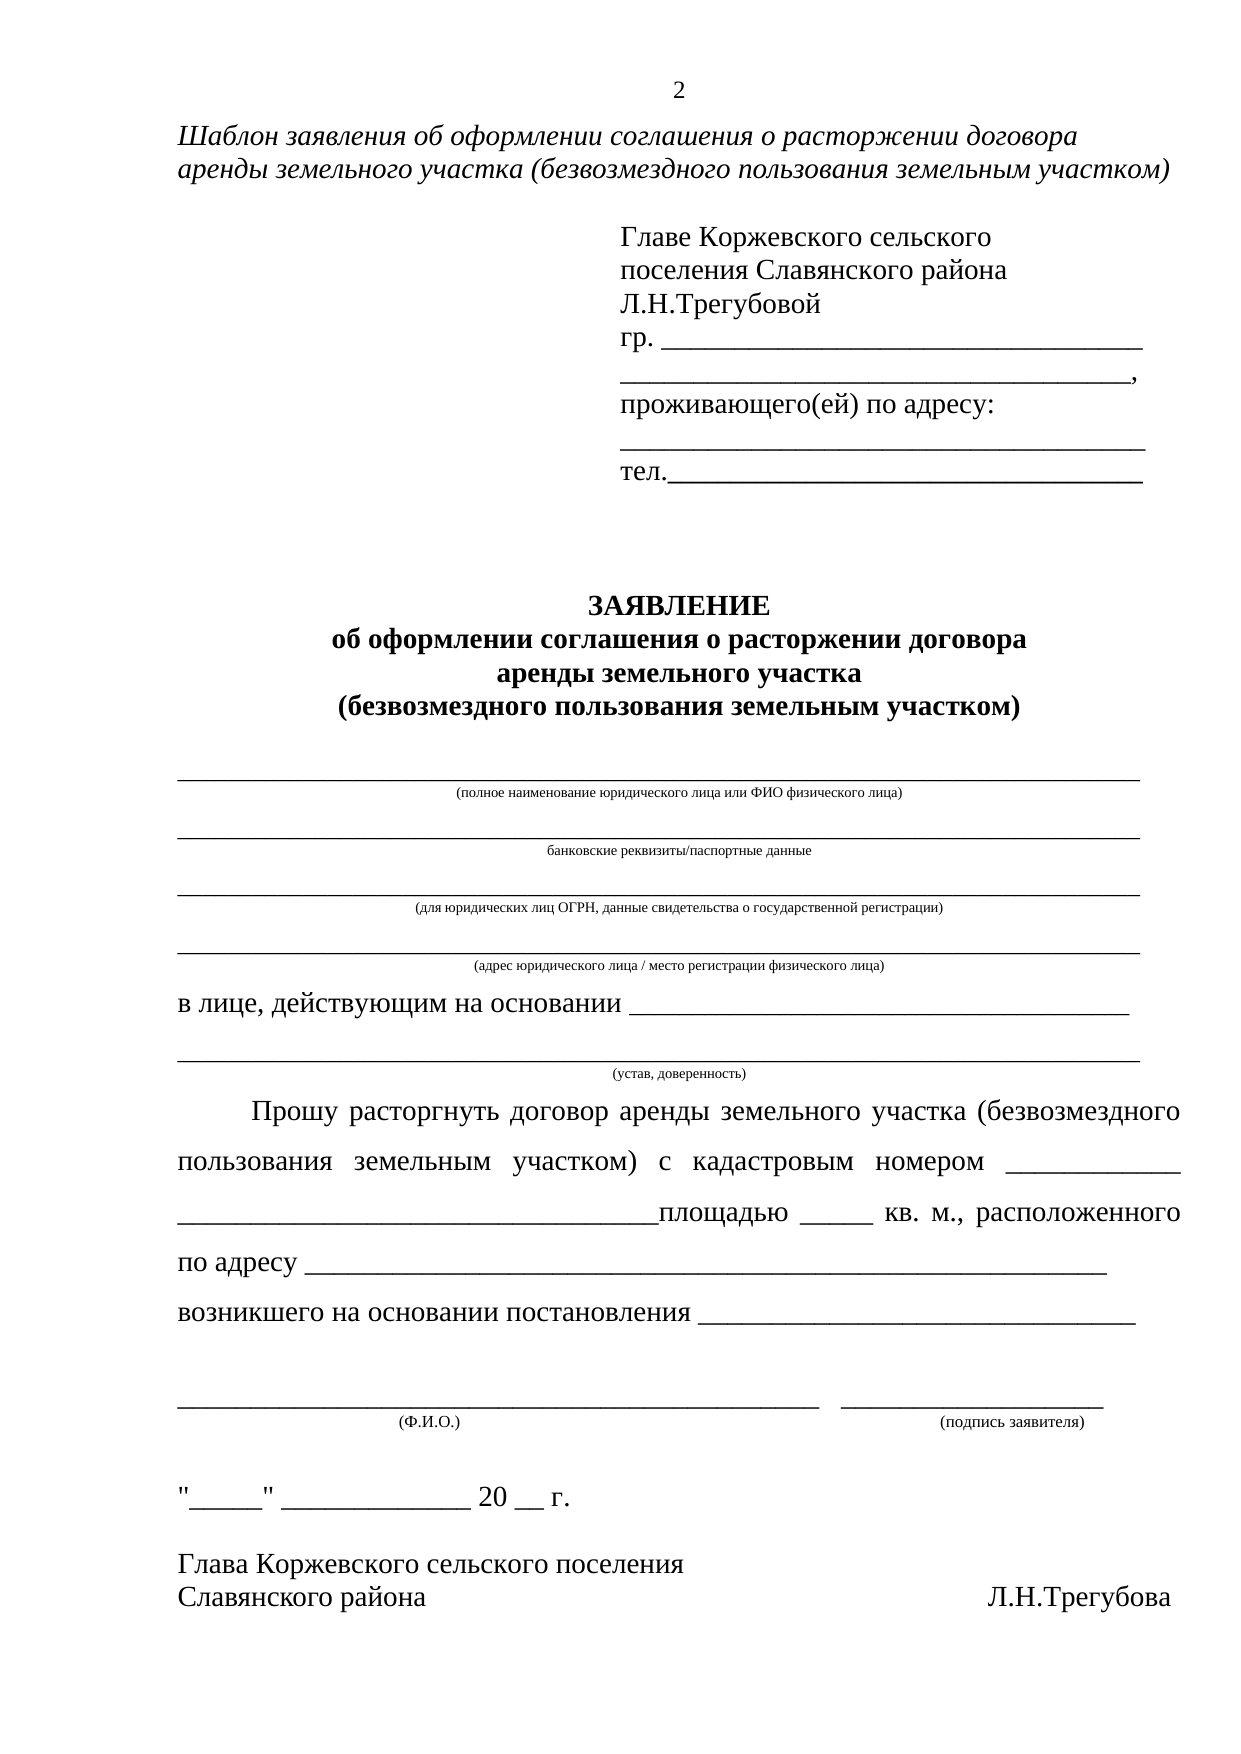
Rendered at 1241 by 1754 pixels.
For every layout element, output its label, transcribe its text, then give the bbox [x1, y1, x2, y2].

text в лице, действующим на основании ________________________________________ [177, 985, 1181, 1019]
title тел.______________________________________ [620, 453, 1181, 487]
text _____________________________________________________________________________ [177, 928, 1181, 957]
text Шаблон заявления об оформлении соглашения о расторжении договора [177, 118, 1181, 152]
text "_____" _____________ 20 __ г. [177, 1479, 1181, 1512]
text (устав, доверенность) [177, 1064, 1181, 1093]
text проживающего(ей) по адресу: [620, 386, 1181, 420]
text _____________________________________________________________________________ [177, 813, 1181, 842]
text Л.Н.Трегубовой [620, 286, 1181, 319]
text _____________________________________________________________________________ [177, 755, 1181, 784]
title (безвозмездного пользования земельным участком) [177, 688, 1181, 722]
text Глава Коржевского сельского поселения [177, 1546, 1181, 1579]
text (полное наименование юридического лица или ФИО физического лица) [177, 784, 1181, 813]
text возникшего на основании постановления ______________________________ [177, 1294, 1181, 1328]
text (адрес юридического лица / место регистрации физического лица) [177, 957, 1181, 985]
title об оформлении соглашения о расторжении договора [177, 621, 1181, 655]
title аренды земельного участка [177, 655, 1181, 688]
text Главе Коржевского сельского [620, 219, 1181, 252]
text банковские реквизиты/паспортные данные [177, 842, 1181, 870]
text ____________________________________ [620, 420, 1181, 453]
text ___________________________________, [620, 353, 1181, 386]
text (для юридических лиц ОГРН, данные свидетельства о государственной регистрации) [177, 899, 1181, 928]
text _____________________________________________________________________________ [177, 1036, 1181, 1064]
text гр. _________________________________ [620, 319, 1181, 353]
text Прошу расторгнуть договор аренды земельного участка (безвозмездного пользования земельным участком) с кадастровым номером ____________ _________________________________площадью _____ кв. м., расположенного по адресу _______________________________________________________ [177, 1093, 1181, 1278]
text ____________________________________________ __________________ [177, 1378, 1181, 1412]
text аренды земельного участка (безвозмездного пользования земельным участком) [177, 152, 1181, 185]
text Славянского района Л.Н.Трегубова [177, 1579, 1181, 1613]
text (Ф.И.О.) (подпись заявителя) [325, 1412, 1181, 1445]
text _____________________________________________________________________________ [177, 870, 1181, 899]
text поселения Славянского района [620, 252, 1181, 286]
title ЗАЯВЛЕНИЕ [177, 588, 1181, 621]
